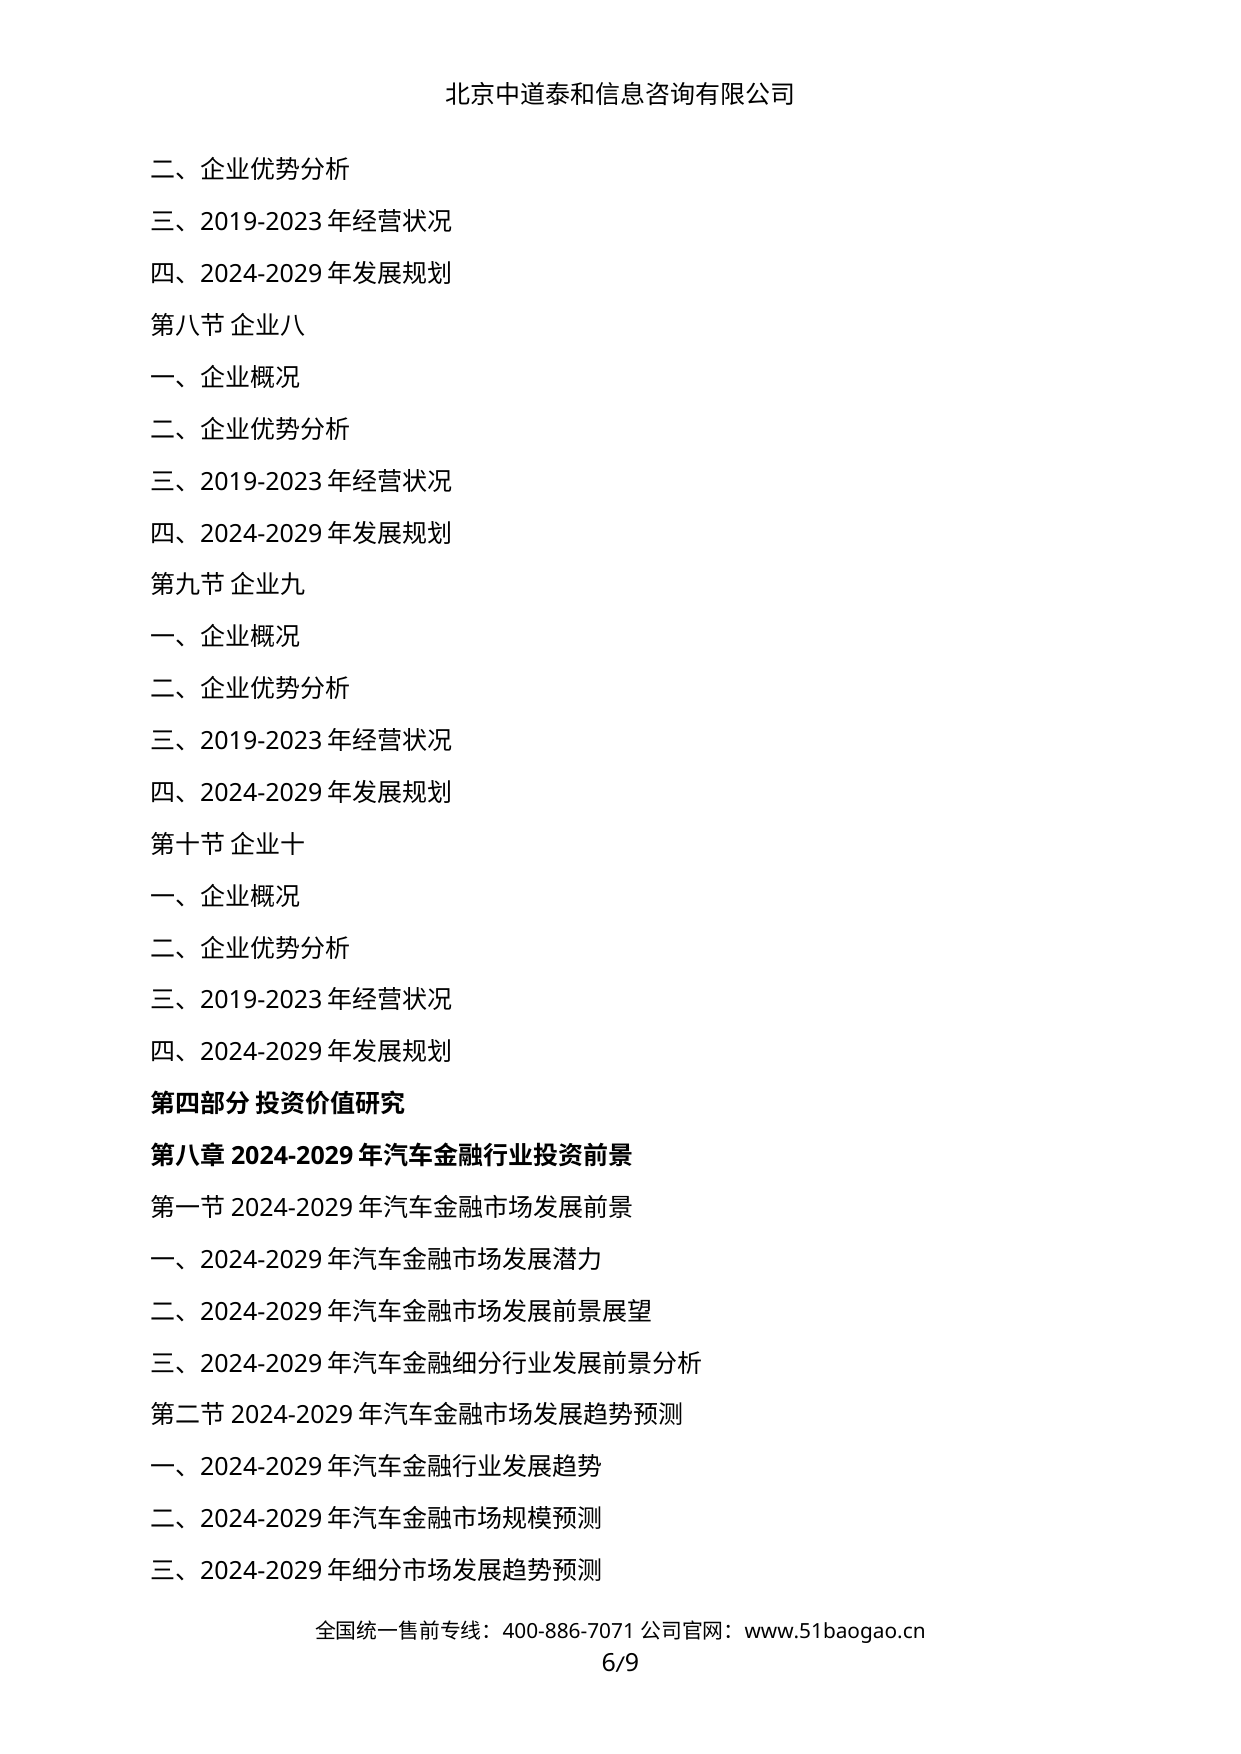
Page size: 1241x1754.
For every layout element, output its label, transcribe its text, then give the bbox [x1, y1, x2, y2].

text 一、2024-2029年汽车金融行业发展趋势 [150, 1447, 1090, 1483]
text 四、2024-2029年发展规划 [150, 254, 1090, 290]
text 二、企业优势分析 [150, 928, 1090, 964]
text 第九节 企业九 [150, 565, 1090, 601]
text 一、企业概况 [150, 876, 1090, 912]
text 第八节 企业八 [150, 306, 1090, 342]
text 三、2019-2023年经营状况 [150, 980, 1090, 1016]
text 四、2024-2029年发展规划 [150, 513, 1090, 549]
text 一、企业概况 [150, 357, 1090, 394]
text 三、2019-2023年经营状况 [150, 461, 1090, 497]
text 二、企业优势分析 [150, 669, 1090, 705]
text 第八章 2024-2029年汽车金融行业投资前景 [150, 1136, 1090, 1172]
text 第四部分 投资价值研究 [150, 1084, 1090, 1120]
text 第一节 2024-2029年汽车金融市场发展前景 [150, 1187, 1090, 1224]
text 一、2024-2029年汽车金融市场发展潜力 [150, 1239, 1090, 1276]
text 四、2024-2029年发展规划 [150, 772, 1090, 809]
text 三、2024-2029年细分市场发展趋势预测 [150, 1551, 1090, 1587]
text 二、企业优势分析 [150, 150, 1090, 186]
text 三、2024-2029年汽车金融细分行业发展前景分析 [150, 1343, 1090, 1379]
text 三、2019-2023年经营状况 [150, 721, 1090, 757]
text 三、2019-2023年经营状况 [150, 202, 1090, 238]
text 四、2024-2029年发展规划 [150, 1032, 1090, 1068]
text 第二节 2024-2029年汽车金融市场发展趋势预测 [150, 1395, 1090, 1431]
text 二、企业优势分析 [150, 409, 1090, 446]
text 二、2024-2029年汽车金融市场规模预测 [150, 1499, 1090, 1535]
text 一、企业概况 [150, 617, 1090, 653]
text 二、2024-2029年汽车金融市场发展前景展望 [150, 1291, 1090, 1327]
text 第十节 企业十 [150, 824, 1090, 861]
